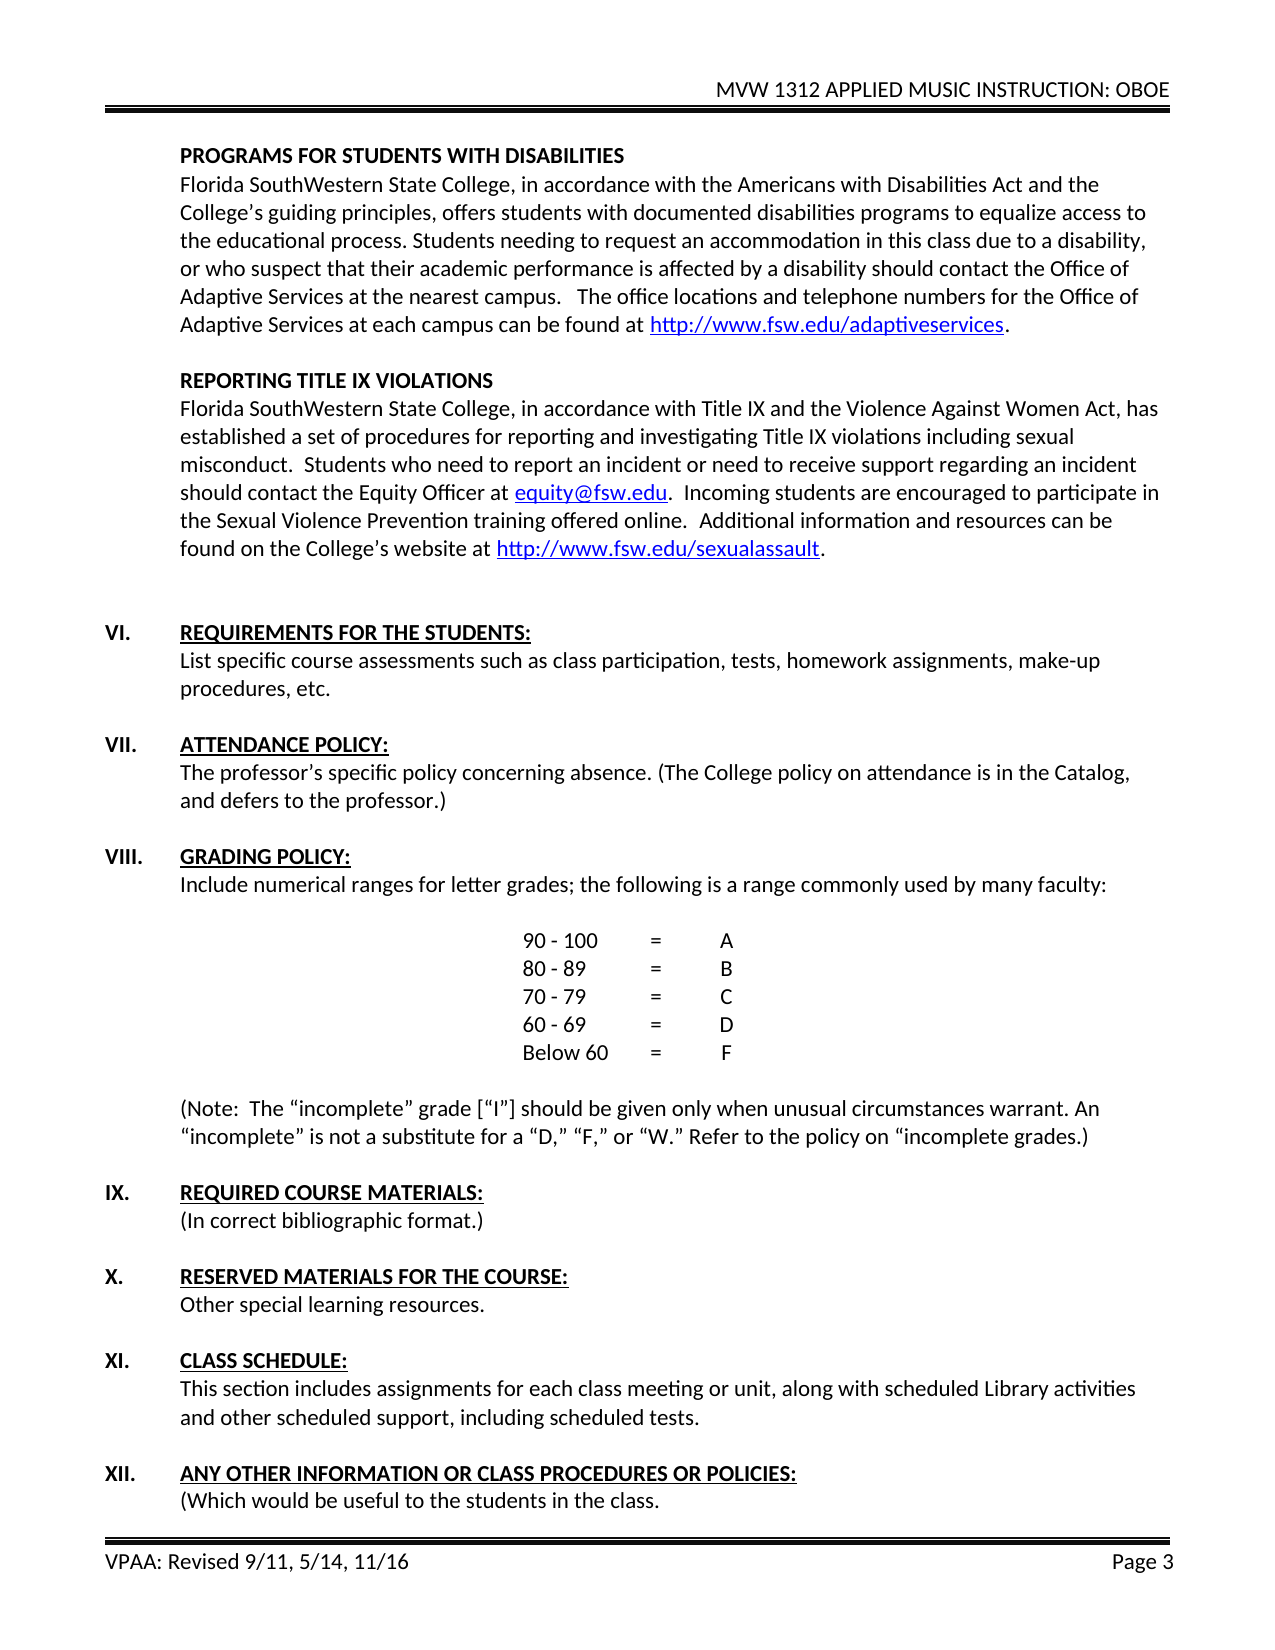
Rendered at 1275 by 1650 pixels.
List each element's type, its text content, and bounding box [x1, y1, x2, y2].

table_cell 80 - 89 [511, 954, 623, 982]
text Programs for Students with Disabilities [180, 142, 1170, 170]
table_cell 60 - 69 [511, 1010, 623, 1038]
list REQUIREMENTS FOR THE STUDENTS: [105, 618, 1170, 646]
table_cell F [689, 1038, 764, 1066]
table_cell D [689, 1010, 764, 1038]
text (Which would be useful to the students in the class. [180, 1487, 1170, 1515]
table_cell C [689, 982, 764, 1010]
table_header A [689, 926, 764, 954]
text Other special learning resources. [180, 1291, 1170, 1318]
text Florida SouthWestern State College, in accordance with Title IX and the Violence Against Women Act, has established a set of procedures for reporting and investigating Title IX violations including sexual misconduct. Students who need to report an incident or need to receive support regarding an incident should contact the Equity Officer at equity@fsw.edu. Incoming students are encouraged to participate in the Sexual Violence Prevention training offered online. Additional information and resources can be found on the College’s website at http://www.fsw.edu/sexualassault. [180, 394, 1170, 562]
table_cell = [623, 954, 689, 982]
text REPORTING TITLE IX VIOLATIONS [180, 366, 1170, 394]
text Include numerical ranges for letter grades; the following is a range commonly used by many faculty: [180, 870, 1170, 898]
table_cell Below 60 [511, 1038, 623, 1066]
text The professor’s specific policy concerning absence. (The College policy on attendance is in the Catalog, and defers to the professor.) [180, 758, 1170, 814]
text This section includes assignments for each class meeting or unit, along with scheduled Library activities and other scheduled support, including scheduled tests. [180, 1374, 1170, 1431]
text List specific course assessments such as class participation, tests, homework assignments, make-up procedures, etc. [180, 646, 1170, 702]
table_cell 70 - 79 [511, 982, 623, 1010]
list REQUIRED COURSE MATERIALS: [105, 1178, 1170, 1206]
list RESERVED MATERIALS FOR THE COURSE: [105, 1262, 1170, 1291]
list GRADING POLICY: [105, 842, 1170, 870]
text (In correct bibliographic format.) [180, 1206, 1170, 1234]
table_header = [623, 926, 689, 954]
text Florida SouthWestern State College, in accordance with the Americans with Disabilities Act and the College’s guiding principles, offers students with documented disabilities programs to equalize access to the educational process. Students needing to request an accommodation in this class due to a disability, or who suspect that their academic performance is affected by a disability should contact the Office of Adaptive Services at the nearest campus. The office locations and telephone numbers for the Office of Adaptive Services at each campus can be found at http://www.fsw.edu/adaptiveservices. [180, 170, 1170, 338]
table_cell = [623, 1038, 689, 1066]
list ANY OTHER INFORMATION OR CLASS PROCEDURES OR POLICIES: [105, 1459, 1170, 1487]
text (Note: The “incomplete” grade [“I”] should be given only when unusual circumstances warrant. An “incomplete” is not a substitute for a “D,” “F,” or “W.” Refer to the policy on “incomplete grades.) [180, 1094, 1170, 1150]
table_header 90 - 100 [511, 926, 623, 954]
table_cell = [623, 1010, 689, 1038]
table_cell = [623, 982, 689, 1010]
list ATTENDANCE POLICY: [105, 730, 1170, 758]
table_cell B [689, 954, 764, 982]
list CLASS SCHEDULE: [105, 1347, 1170, 1374]
